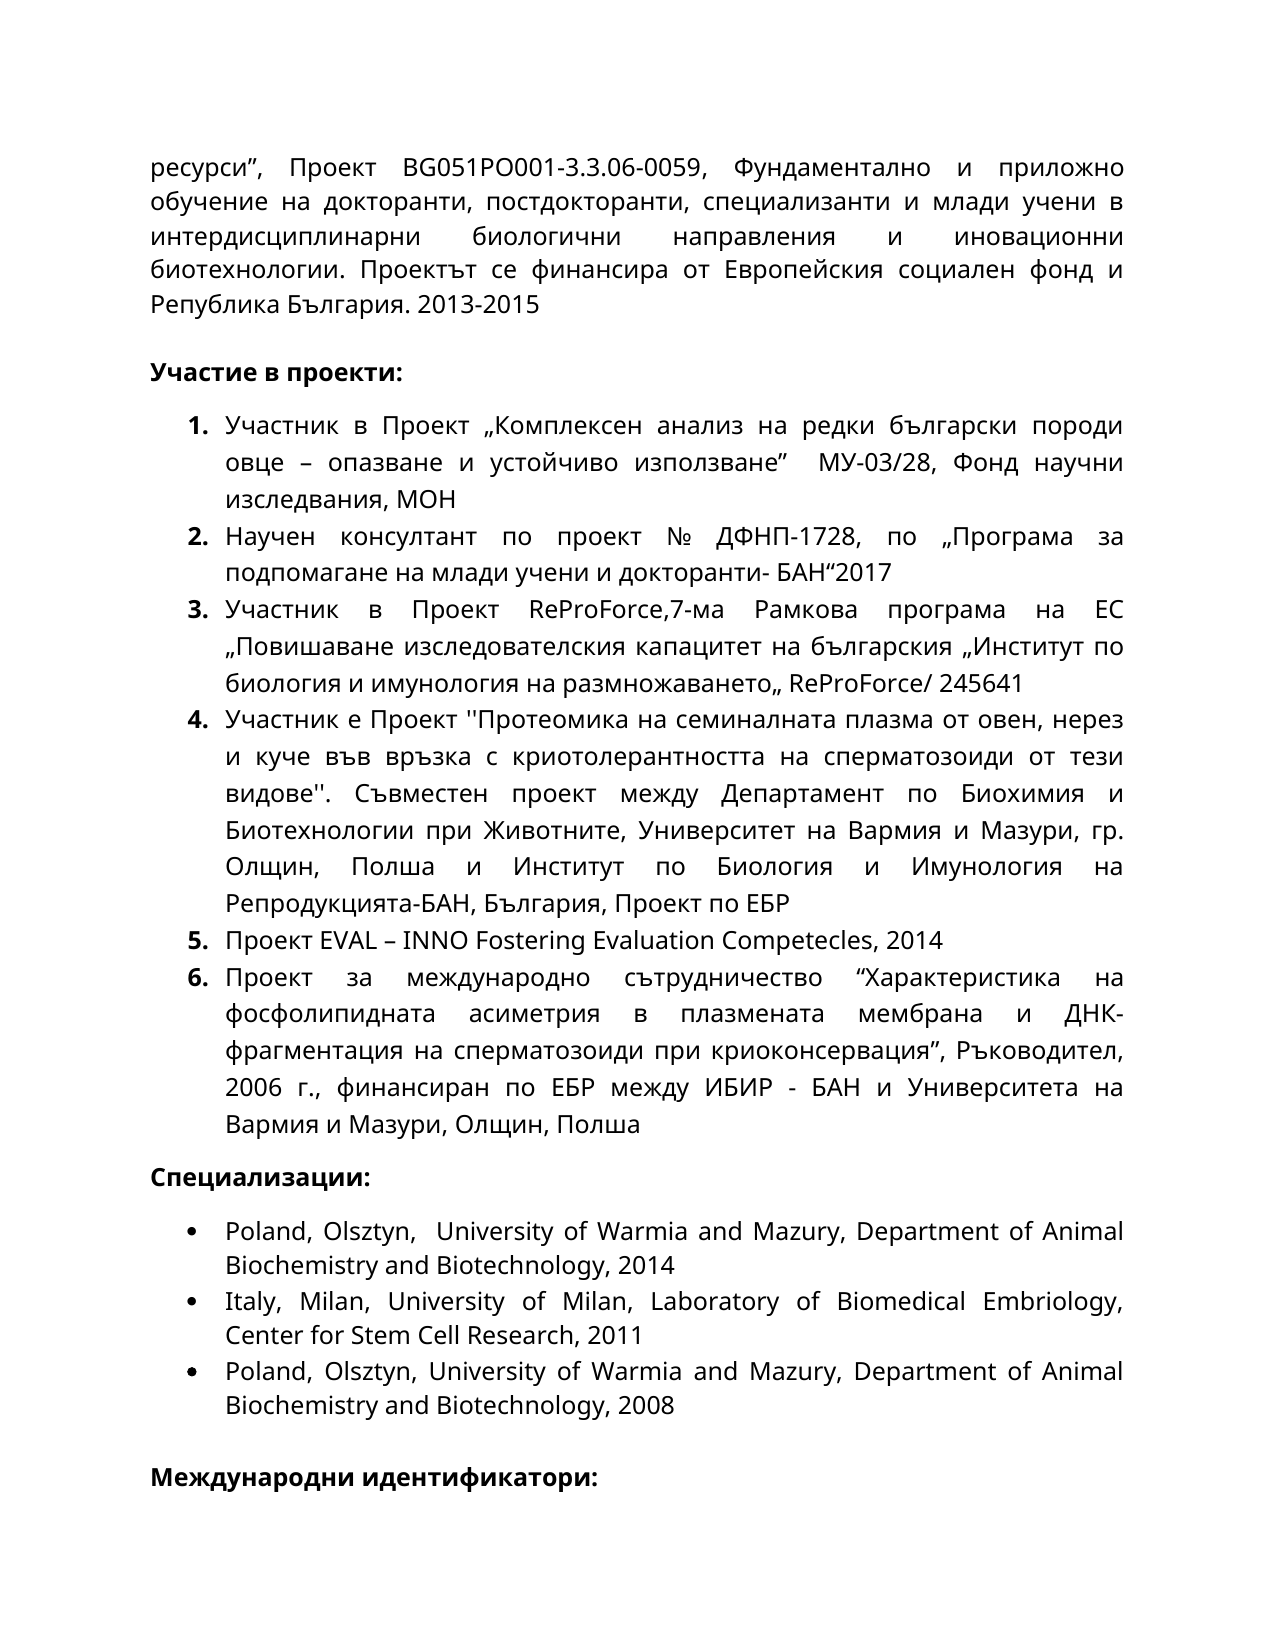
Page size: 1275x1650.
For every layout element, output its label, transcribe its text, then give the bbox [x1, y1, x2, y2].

list Проект EVAL – INNO Fostering Evaluation Competecles, 2014 [187, 923, 1125, 957]
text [150, 150, 1125, 320]
list Научен консултант по проект № ДФНП-1728, по „Програма за подпомагане на млади учени и докторанти- БАН“2017 [187, 518, 1125, 589]
list Участник в Проект „Комплексен анализ на редки български породи овце – опазване и устойчиво използване” МУ-03/28, Фонд научни изследвания, МОН [187, 408, 1125, 515]
list Poland, Olsztyn, University of Warmia and Mazury, Department of Animal Biochemistry and Biotechnology, 2014 [187, 1213, 1125, 1281]
list Участник в Проект ReProForce,7-ма Рамкова програма на ЕС „Повишаване изследователския капацитет на българския „Институт по биология и имунология на размножаването„ ReProForce/ 245641 [187, 592, 1125, 699]
text Специализации: [150, 1160, 1125, 1194]
list Italy, Milan, University of Milan, Laboratory of Biomedical Embriology, Center for Stem Cell Research, 2011 [187, 1283, 1125, 1352]
text Международни идентификатори: [150, 1460, 1125, 1494]
text Участие в проекти: [150, 354, 1125, 388]
list Poland, Olsztyn, University of Warmia and Mazury, Department of Animal Biochemistry and Biotechnology, 2008 [187, 1354, 1125, 1422]
list Участник е Проект ''Протеомика на семиналната плазма от овен, нерез и куче във връзка с криотолерантността на сперматозоиди от тези видове''. Съвместен проект между Департамент по Биохимия и Биотехнологии при Животните, Университет на Вармия и Мазури, гр. Олщин, Полша и Институт по Биология и Имунология на Репродукцията-БАН, България, Проект по ЕБР [187, 702, 1125, 920]
list Проект за международно сътрудничество “Характеристика на фосфолипидната асиметрия в плазмената мембрана и ДНК-фрагментация на сперматозоиди при криоконсервация”, Ръководител, 2006 г., финансиран по ЕБР между ИБИР - БАН и Университета на Вармия и Мазури, Олщин, Полша [187, 959, 1125, 1141]
